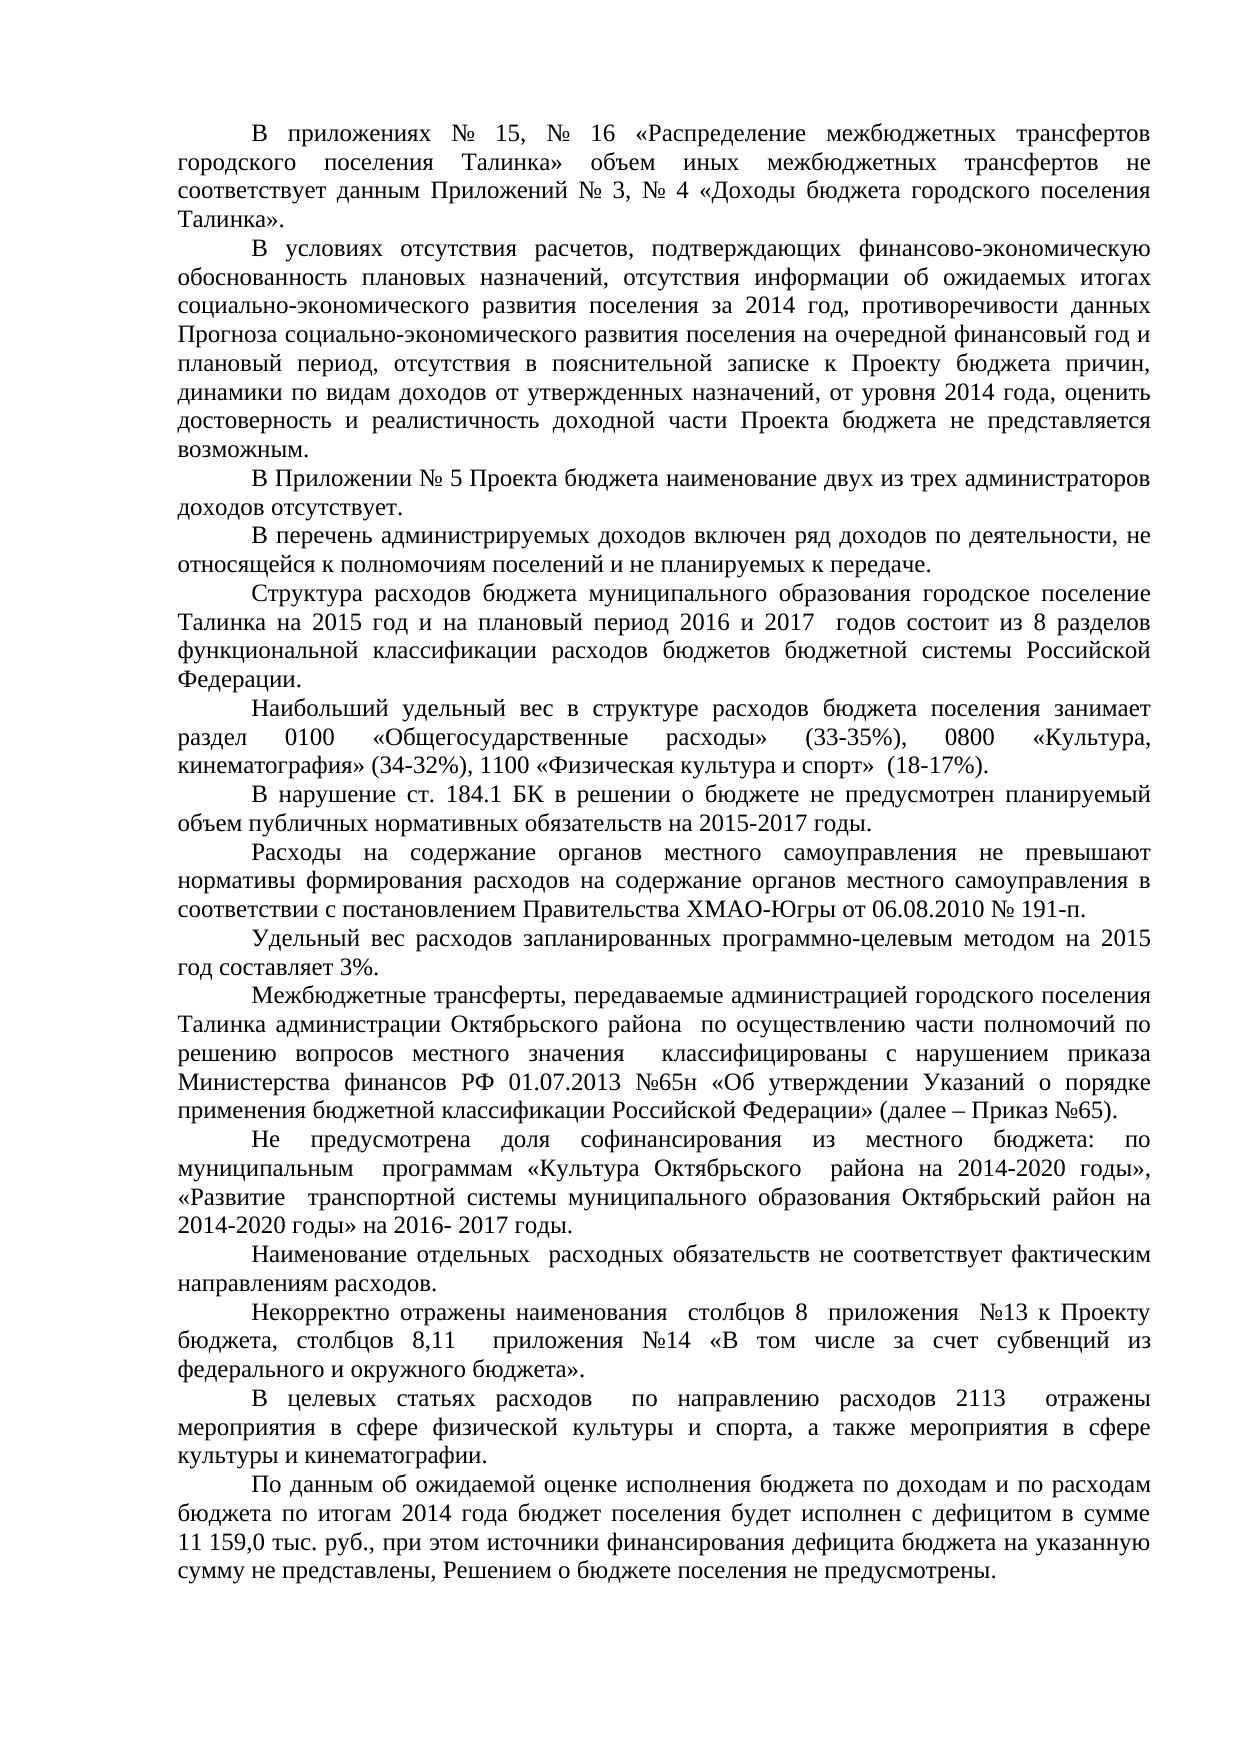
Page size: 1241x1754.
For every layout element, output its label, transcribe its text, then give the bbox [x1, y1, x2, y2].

text По данным об ожидаемой оценке исполнения бюджета по доходам и по расходам бюджета по итогам 2014 года бюджет поселения будет исполнен с дефицитом в сумме 11 159,0 тыс. руб., при этом источники финансирования дефицита бюджета на указанную сумму не представлены, Решением о бюджете поселения не предусмотрены. [177, 1469, 1152, 1584]
text Некорректно отражены наименования столбцов 8 приложения №13 к Проекту бюджета, столбцов 8,11 приложения №14 «В том числе за счет субвенций из федерального и окружного бюджета». [177, 1297, 1152, 1383]
text В Приложении № 5 Проекта бюджета наименование двух из трех администраторов доходов отсутствует. [177, 463, 1152, 521]
text Структура расходов бюджета муниципального образования городское поселение Талинка на 2015 год и на плановый период 2016 и 2017 годов состоит из 8 разделов функциональной классификации расходов бюджетов бюджетной системы Российской Федерации. [177, 578, 1152, 693]
text Межбюджетные трансферты, передаваемые администрацией городского поселения Талинка администрации Октябрьского района по осуществлению части полномочий по решению вопросов местного значения классифицированы с нарушением приказа Министерства финансов РФ 01.07.2013 №65н «Об утверждении Указаний о порядке применения бюджетной классификации Российской Федерации» (далее – Приказ №65). [177, 981, 1152, 1124]
text В приложениях № 15, № 16 «Распределение межбюджетных трансфертов городского поселения Талинка» объем иных межбюджетных трансфертов не соответствует данным Приложений № 3, № 4 «Доходы бюджета городского поселения Талинка». [177, 118, 1152, 233]
text В условиях отсутствия расчетов, подтверждающих финансово-экономическую обоснованность плановых назначений, отсутствия информации об ожидаемых итогах социально-экономического развития поселения за 2014 год, противоречивости данных Прогноза социально-экономического развития поселения на очередной финансовый год и плановый период, отсутствия в пояснительной записке к Проекту бюджета причин, динамики по видам доходов от утвержденных назначений, от уровня 2014 года, оценить достоверность и реалистичность доходной части Проекта бюджета не представляется возможным. [177, 233, 1152, 463]
text В целевых статьях расходов по направлению расходов 2113 отражены мероприятия в сфере физической культуры и спорта, а также мероприятия в сфере культуры и кинематографии. [177, 1383, 1152, 1469]
text Наименование отдельных расходных обязательств не соответствует фактическим направлениям расходов. [177, 1239, 1152, 1297]
text В нарушение ст. 184.1 БК в решении о бюджете не предусмотрен планируемый объем публичных нормативных обязательств на 2015-2017 годы. [177, 779, 1152, 837]
text Удельный вес расходов запланированных программно-целевым методом на 2015 год составляет 3%. [177, 923, 1152, 981]
text В перечень администрируемых доходов включен ряд доходов по деятельности, не относящейся к полномочиям поселений и не планируемых к передаче. [177, 521, 1152, 578]
text Расходы на содержание органов местного самоуправления не превышают нормативы формирования расходов на содержание органов местного самоуправления в соответствии с постановлением Правительства ХМАО-Югры от 06.08.2010 № 191-п. [177, 837, 1152, 923]
text Не предусмотрена доля софинансирования из местного бюджета: по муниципальным программам «Культура Октябрьского района на 2014-2020 годы», «Развитие транспортной системы муниципального образования Октябрьский район на 2014-2020 годы» на 2016- 2017 годы. [177, 1124, 1152, 1239]
text Наибольший удельный вес в структуре расходов бюджета поселения занимает раздел 0100 «Общегосударственные расходы» (33-35%), 0800 «Культура, кинематография» (34-32%), 1100 «Физическая культура и спорт» (18-17%). [177, 693, 1152, 779]
